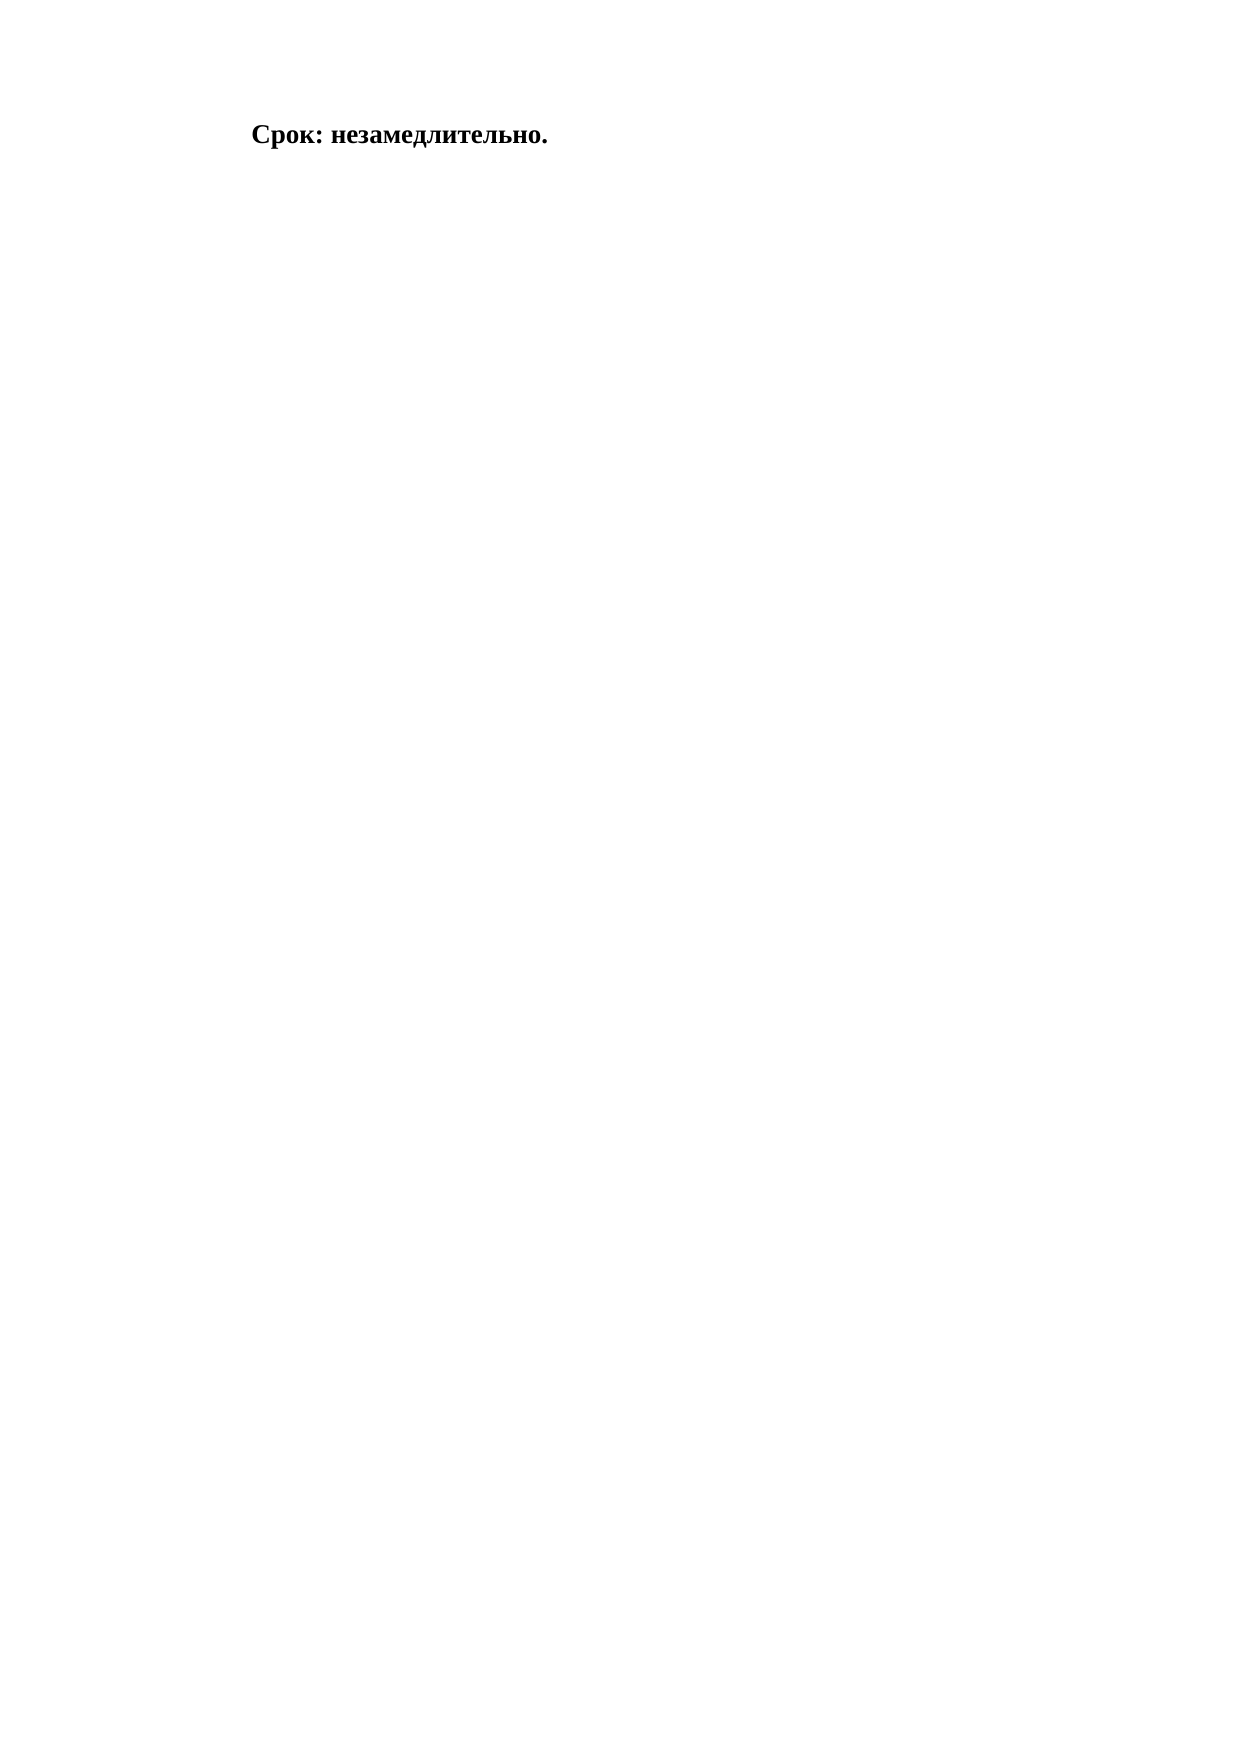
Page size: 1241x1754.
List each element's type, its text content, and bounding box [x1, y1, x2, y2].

text Срок: незамедлительно. [177, 118, 1181, 149]
